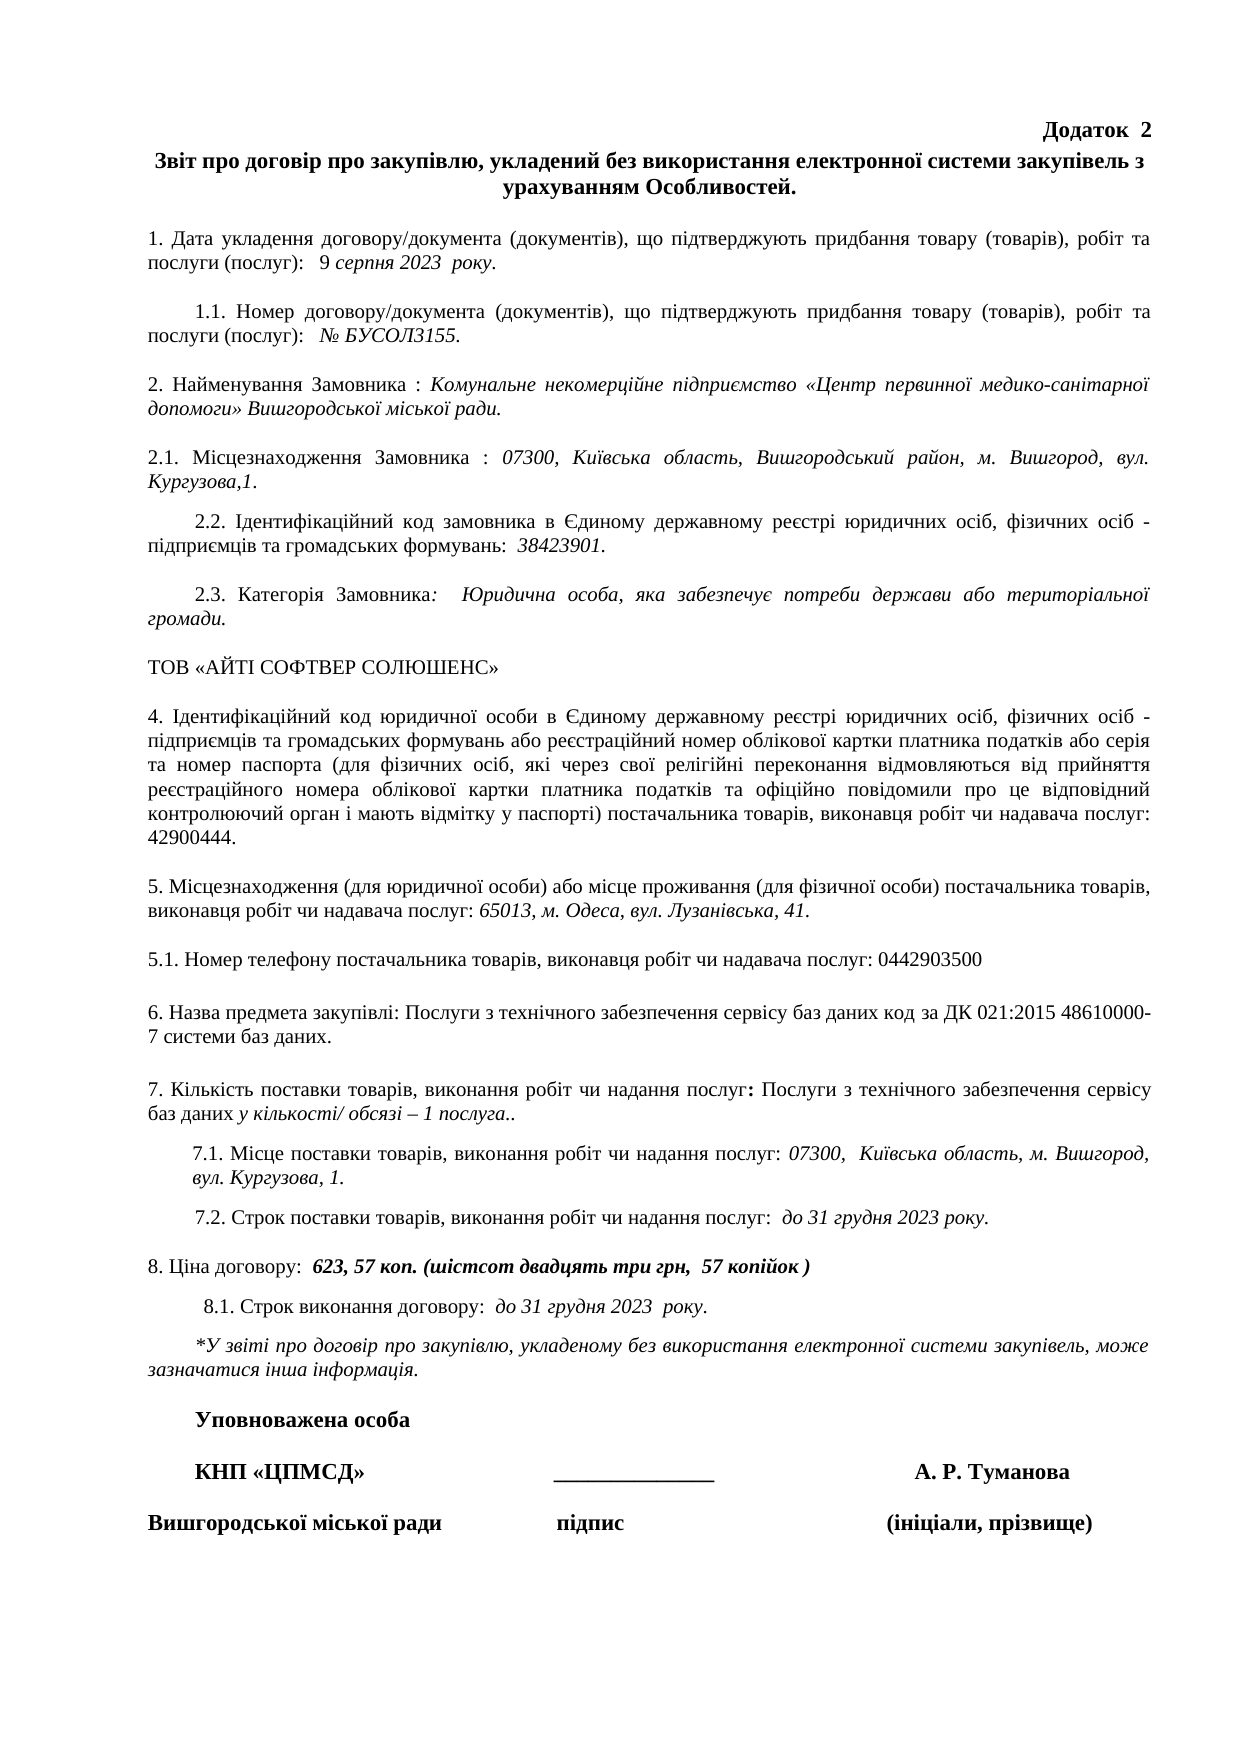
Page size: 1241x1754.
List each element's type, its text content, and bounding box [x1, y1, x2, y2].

text 2. Найменування Замовника : Комунальне некомерційне підприємство «Центр первинної медико-санітарної допомоги» Вишгородської міської ради. [148, 372, 1152, 420]
text 7.1. Місце поставки товарів, виконання робіт чи надання послуг: 07300, Київська область, м. Вишгород, вул. Кургузова, 1. [192, 1141, 1152, 1189]
text 4. Ідентифікаційний код юридичної особи в Єдиному державному реєстрі юридичних осіб, фізичних осіб - підприємців та громадських формувань або реєстраційний номер облікової картки платника податків або серія та номер паспорта (для фізичних осіб, які через свої релігійні переконання відмовляються від прийняття реєстраційного номера облікової картки платника податків та офіційно повідомили про це відповідний контролюючий орган і мають відмітку у паспорті) постачальника товарів, виконавця робіт чи надавача послуг: 42900444. [148, 704, 1152, 849]
text Вишгородської міської ради підпис (ініціали, прізвище) [148, 1509, 1152, 1563]
text Звіт про договір про закупівлю, укладений без використання електронної системи закупівель з урахуванням Особливостей. [148, 147, 1152, 199]
text 8.1. Строк виконання договору: до 31 грудня 2023 року. [177, 1293, 1152, 1318]
text 7.2. Строк поставки товарів, виконання робіт чи надання послуг: до 31 грудня 2023 року. [148, 1205, 1152, 1229]
text 2.2. Ідентифікаційний код замовника в Єдиному державному реєстрі юридичних осіб, фізичних осіб - підприємців та громадських формувань: 38423901. [148, 509, 1152, 557]
text Додаток 2 [148, 117, 1152, 143]
text 7. Кількість поставки товарів, виконання робіт чи надання послуг: Послуги з технічного забезпечення сервісу баз даних у кількості/ обсязі – 1 послуга.. [148, 1077, 1152, 1125]
text 2.3. Категорія Замовника: Юридична особа, яка забезпечує потреби держави або територіальної громади. [148, 582, 1152, 630]
text 6. Назва предмета закупівлі: Послуги з технічного забезпечення сервісу баз даних код за ДК 021:2015 48610000-7 системи баз даних. [148, 1000, 1152, 1048]
text ТОВ «АЙТІ СОФТВЕР СОЛЮШЕНС» [148, 655, 1152, 679]
text 1. Дата укладення договору/документа (документів), що підтверджують придбання товару (товарів), робіт та послуги (послуг): 9 серпня 2023 року. [148, 226, 1152, 274]
text 5. Місцезнаходження (для юридичної особи) або місце проживання (для фізичної особи) постачальника товарів, виконавця робіт чи надавача послуг: 65013, м. Одеса, вул. Лузанівська, 41. [148, 874, 1152, 922]
text Уповноважена особа [148, 1406, 1152, 1433]
text *У звіті про договір про закупівлю, укладеному без використання електронної системи закупівель, може зазначатися інша інформація. [148, 1333, 1152, 1381]
text 8. Ціна договору: 623, 57 коп. (шістсот двадцять три грн, 57 копійок ) [148, 1254, 1152, 1278]
text 5.1. Номер телефону постачальника товарів, виконавця робіт чи надавача послуг: 0442903500 [148, 947, 1152, 971]
text КНП «ЦПМСД» ______________ А. Р. Туманова [148, 1458, 1152, 1484]
text 2.1. Місцезнаходження Замовника : 07300, Київська область, Вишгородський район, м. Вишгород, вул. Кургузова,1. [148, 445, 1152, 493]
text 1.1. Номер договору/документа (документів), що підтверджують придбання товару (товарів), робіт та послуги (послуг): № БУСОЛ3155. [148, 299, 1152, 347]
